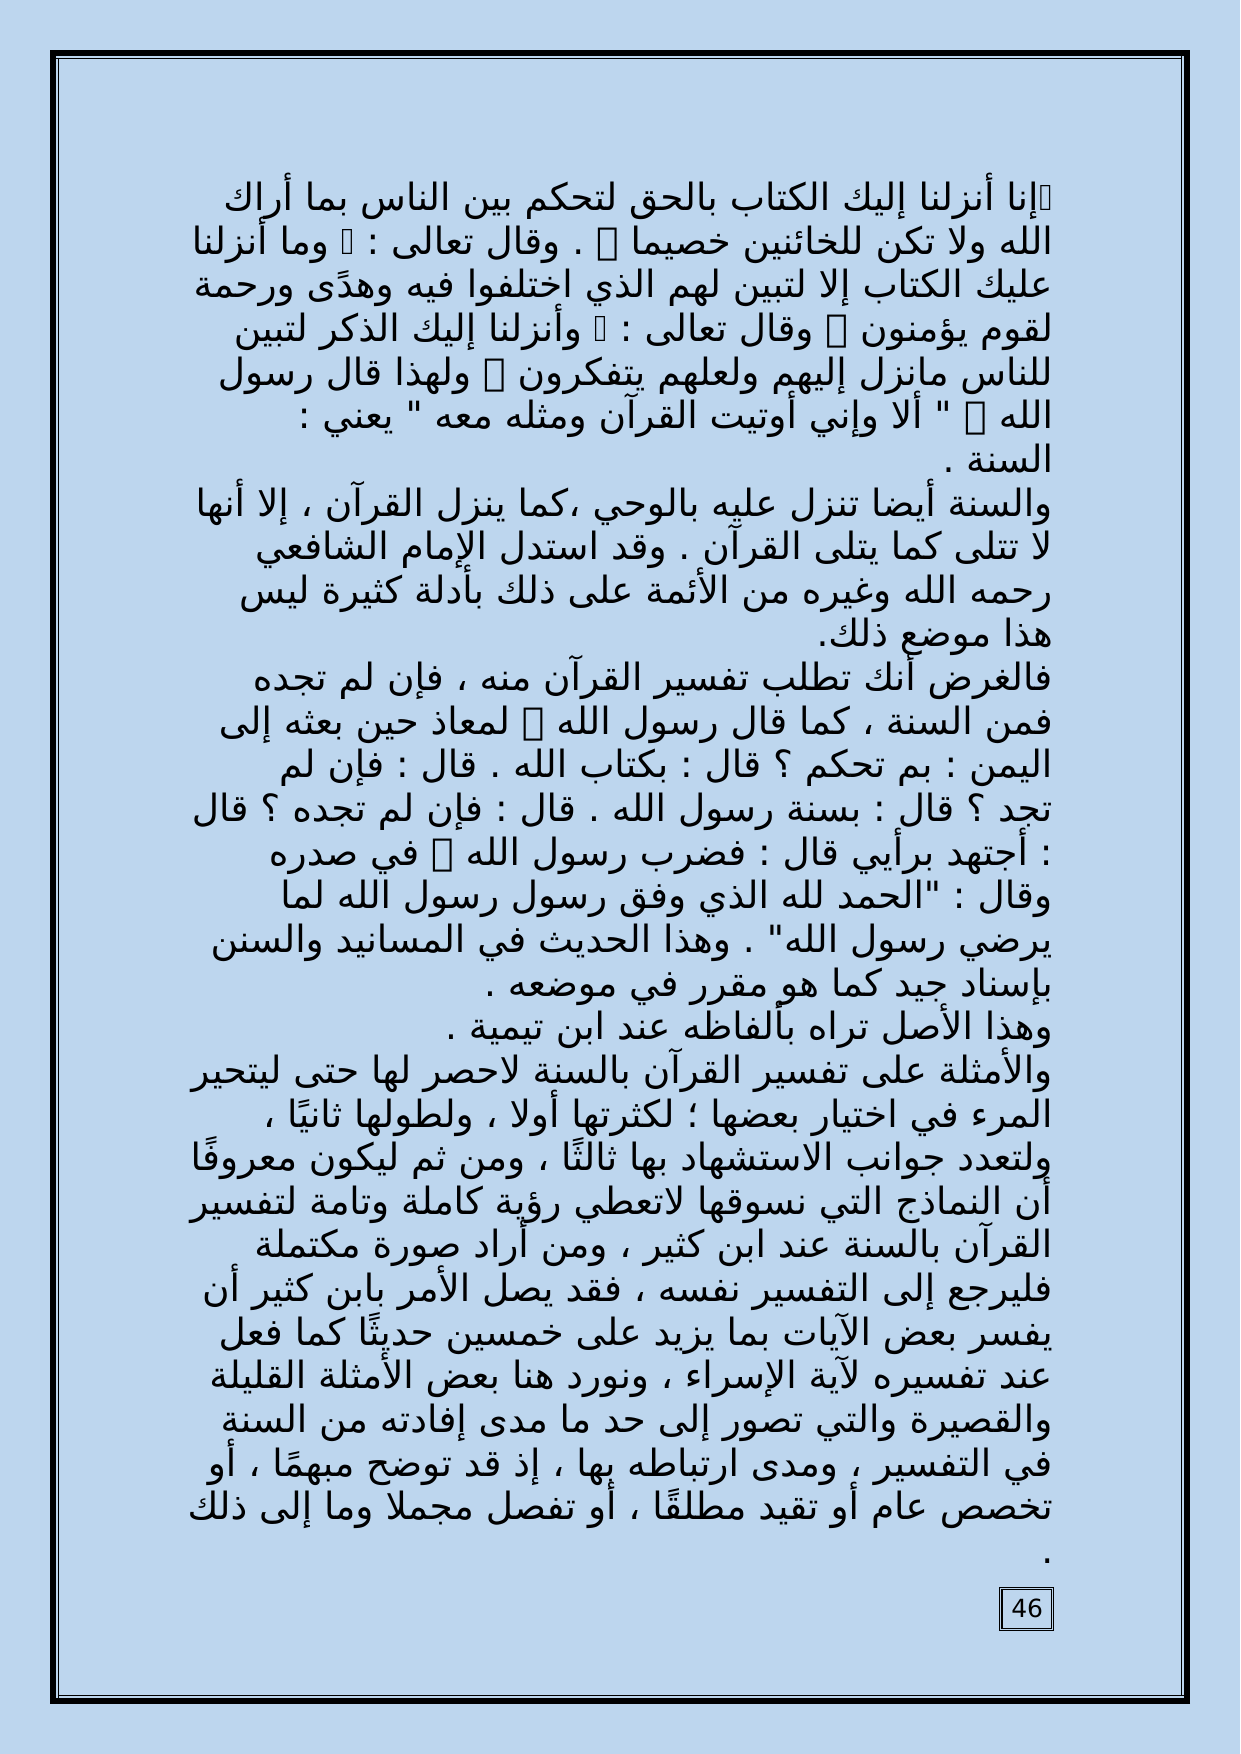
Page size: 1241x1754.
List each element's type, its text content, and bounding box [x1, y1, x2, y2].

text والأمثلة على تفسير القرآن بالسنة لاحصر لها حتى ليتحير المرء في اختيار بعضها ؛ لكثرتها أولا ، ولطولها ثانيًا ، ولتعدد جوانب الاستشهاد بها ثالثًا ، ومن ثم ليكون معروفًا أن النماذج التي نسوقها لاتعطي رؤية كاملة وتامة لتفسير القرآن بالسنة عند ابن كثير ، ومن أراد صورة مكتملة فليرجع إلى التفسير نفسه ، فقد يصل الأمر بابن كثير أن يفسر بعض الآيات بما يزيد على خمسين حديثًا كما فعل عند تفسيره لآية الإسراء ، ونورد هنا بعض الأمثلة القليلة والقصيرة والتي تصور إلى حد ما مدى إفادته من السنة في التفسير ، ومدى ارتباطه بها ، إذ قد توضح مبهمًا ، أو تخصص عام أو تقيد مطلقًا ، أو تفصل مجملا وما إلى ذلك . [187, 1048, 1053, 1572]
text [187, 176, 1053, 481]
text فالغرض أنك تطلب تفسير القرآن منه ، فإن لم تجده فمن السنة ، كما قال رسول الله لمعاذ حين بعثه إلى اليمن : بم تحكم ؟ قال : بكتاب الله . قال : فإن لم تجد ؟ قال : بسنة رسول الله . قال : فإن لم تجده ؟ قال : أجتهد برأيي قال : فضرب رسول الله في صدره وقال : "الحمد لله الذي وفق رسول رسول الله لما يرضي رسول الله" . وهذا الحديث في المسانيد والسنن بإسناد جيد كما هو مقرر في موضعه . [187, 656, 1053, 1005]
text والسنة أيضا تنزل عليه بالوحي ،كما ينزل القرآن ، إلا أنها لا تتلى كما يتلى القرآن . وقد استدل الإمام الشافعي رحمه الله وغيره من الأئمة على ذلك بأدلة كثيرة ليس هذا موضع ذلك. [187, 481, 1053, 656]
text وهذا الأصل تراه بألفاظه عند ابن تيمية . [187, 1005, 1053, 1048]
